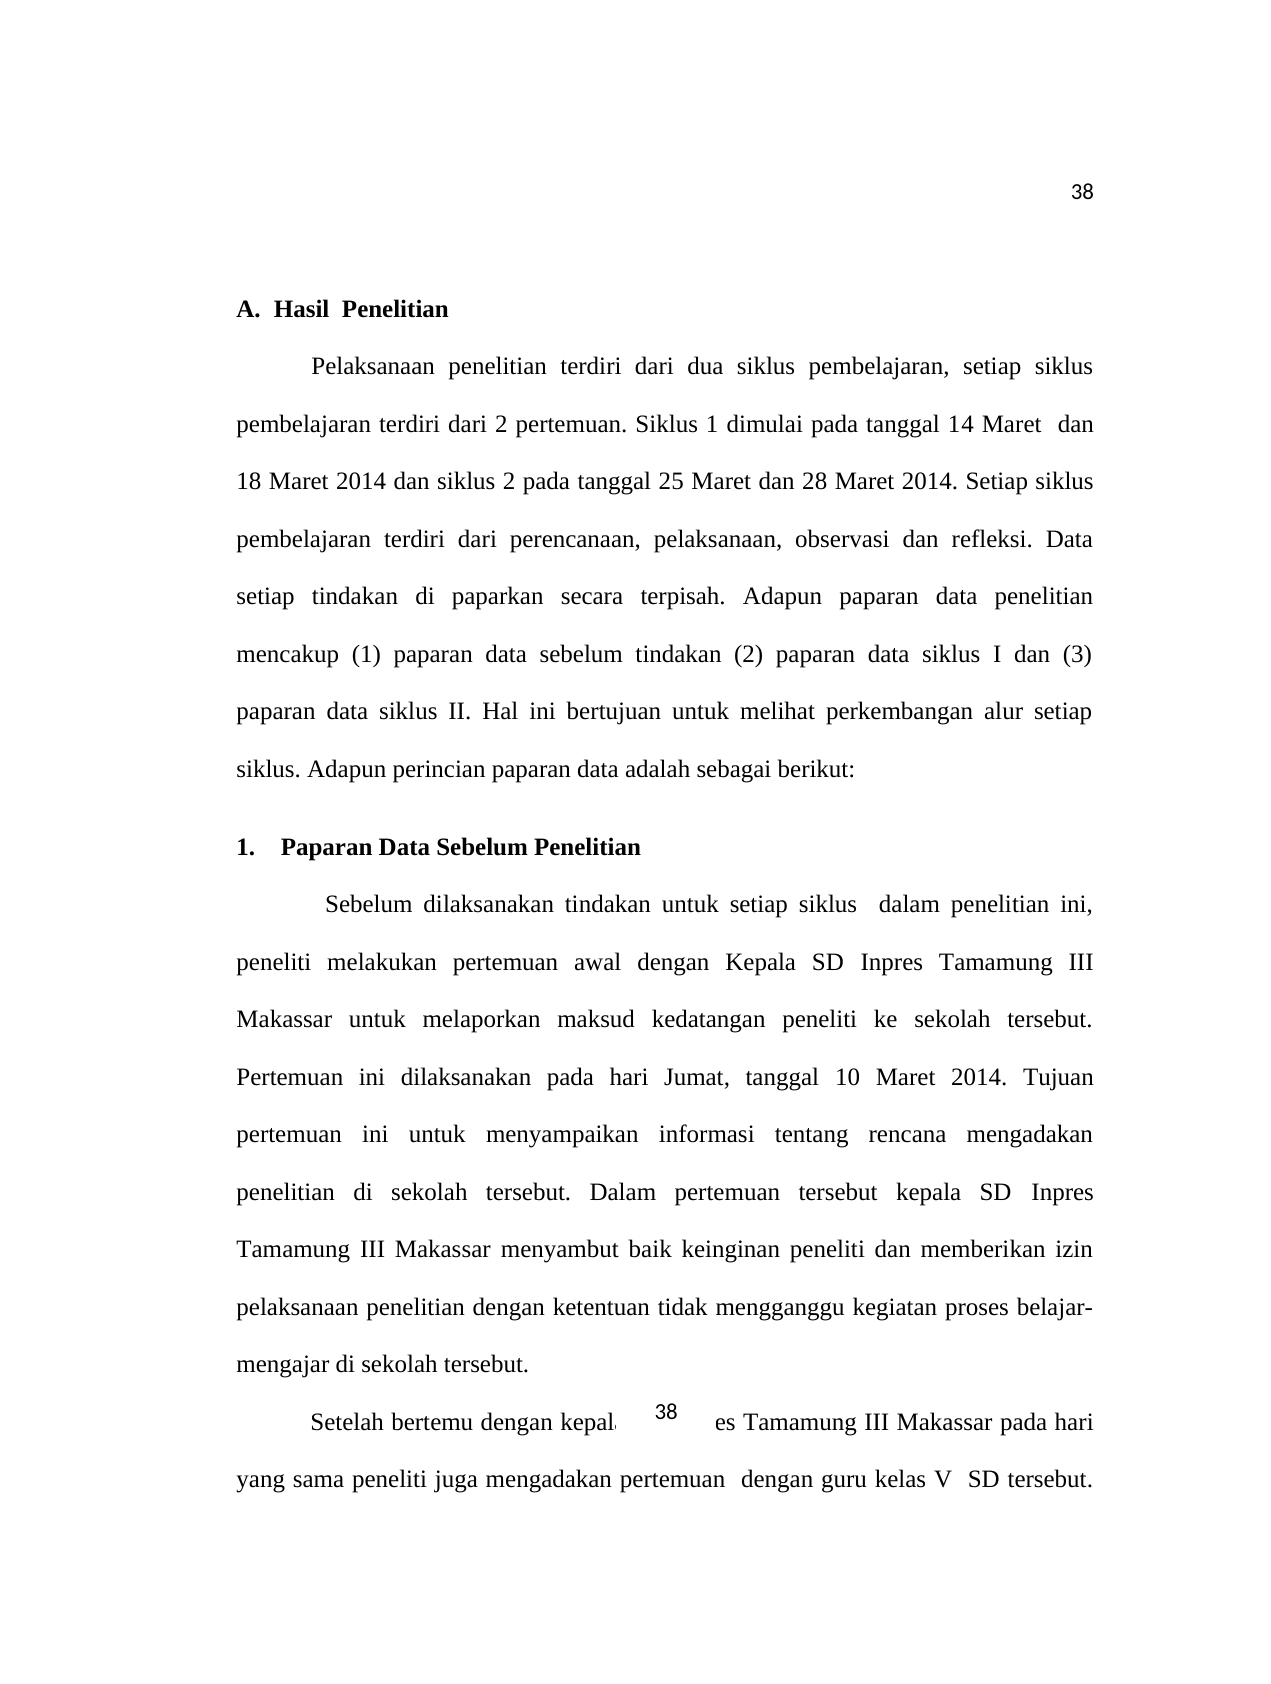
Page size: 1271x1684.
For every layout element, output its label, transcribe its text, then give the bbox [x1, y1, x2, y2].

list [236, 1407, 1094, 1493]
list Sebelum dilaksanakan tindakan untuk setiap siklus dalam penelitian ini, peneliti melakukan pertemuan awal dengan Kepala SD Inpres Tamamung III Makassar untuk melaporkan maksud kedatangan peneliti ke sekolah tersebut. Pertemuan ini dilaksanakan pada hari Jumat, tanggal 10 Maret 2014. Tujuan pertemuan ini untuk menyampaikan informasi tentang rencana mengadakan penelitian di sekolah tersebut. Dalam pertemuan tersebut kepala SD Inpres Tamamung III Makassar menyambut baik keinginan peneliti dan memberikan izin pelaksanaan penelitian dengan ketentuan tidak mengganggu kegiatan proses belajar-mengajar di sekolah tersebut. [236, 889, 1094, 1378]
text Pelaksanaan penelitian terdiri dari dua siklus pembelajaran, setiap siklus pembelajaran terdiri dari 2 pertemuan. Siklus 1 dimulai pada tanggal 14 Maret dan 18 Maret 2014 dan siklus 2 pada tanggal 25 Maret dan 28 Maret 2014. Setiap siklus pembelajaran terdiri dari perencanaan, pelaksanaan, observasi dan refleksi. Data setiap tindakan di paparkan secara terpisah. Adapun paparan data penelitian mencakup (1) paparan data sebelum tindakan (2) paparan data siklus I dan (3) paparan data siklus II. Hal ini bertujuan untuk melihat perkembangan alur setiap siklus. Adapun perincian paparan data adalah sebagai berikut: [236, 351, 1094, 782]
list Hasil Penelitian [236, 294, 1094, 322]
list Paparan Data Sebelum Penelitian [236, 832, 1094, 861]
